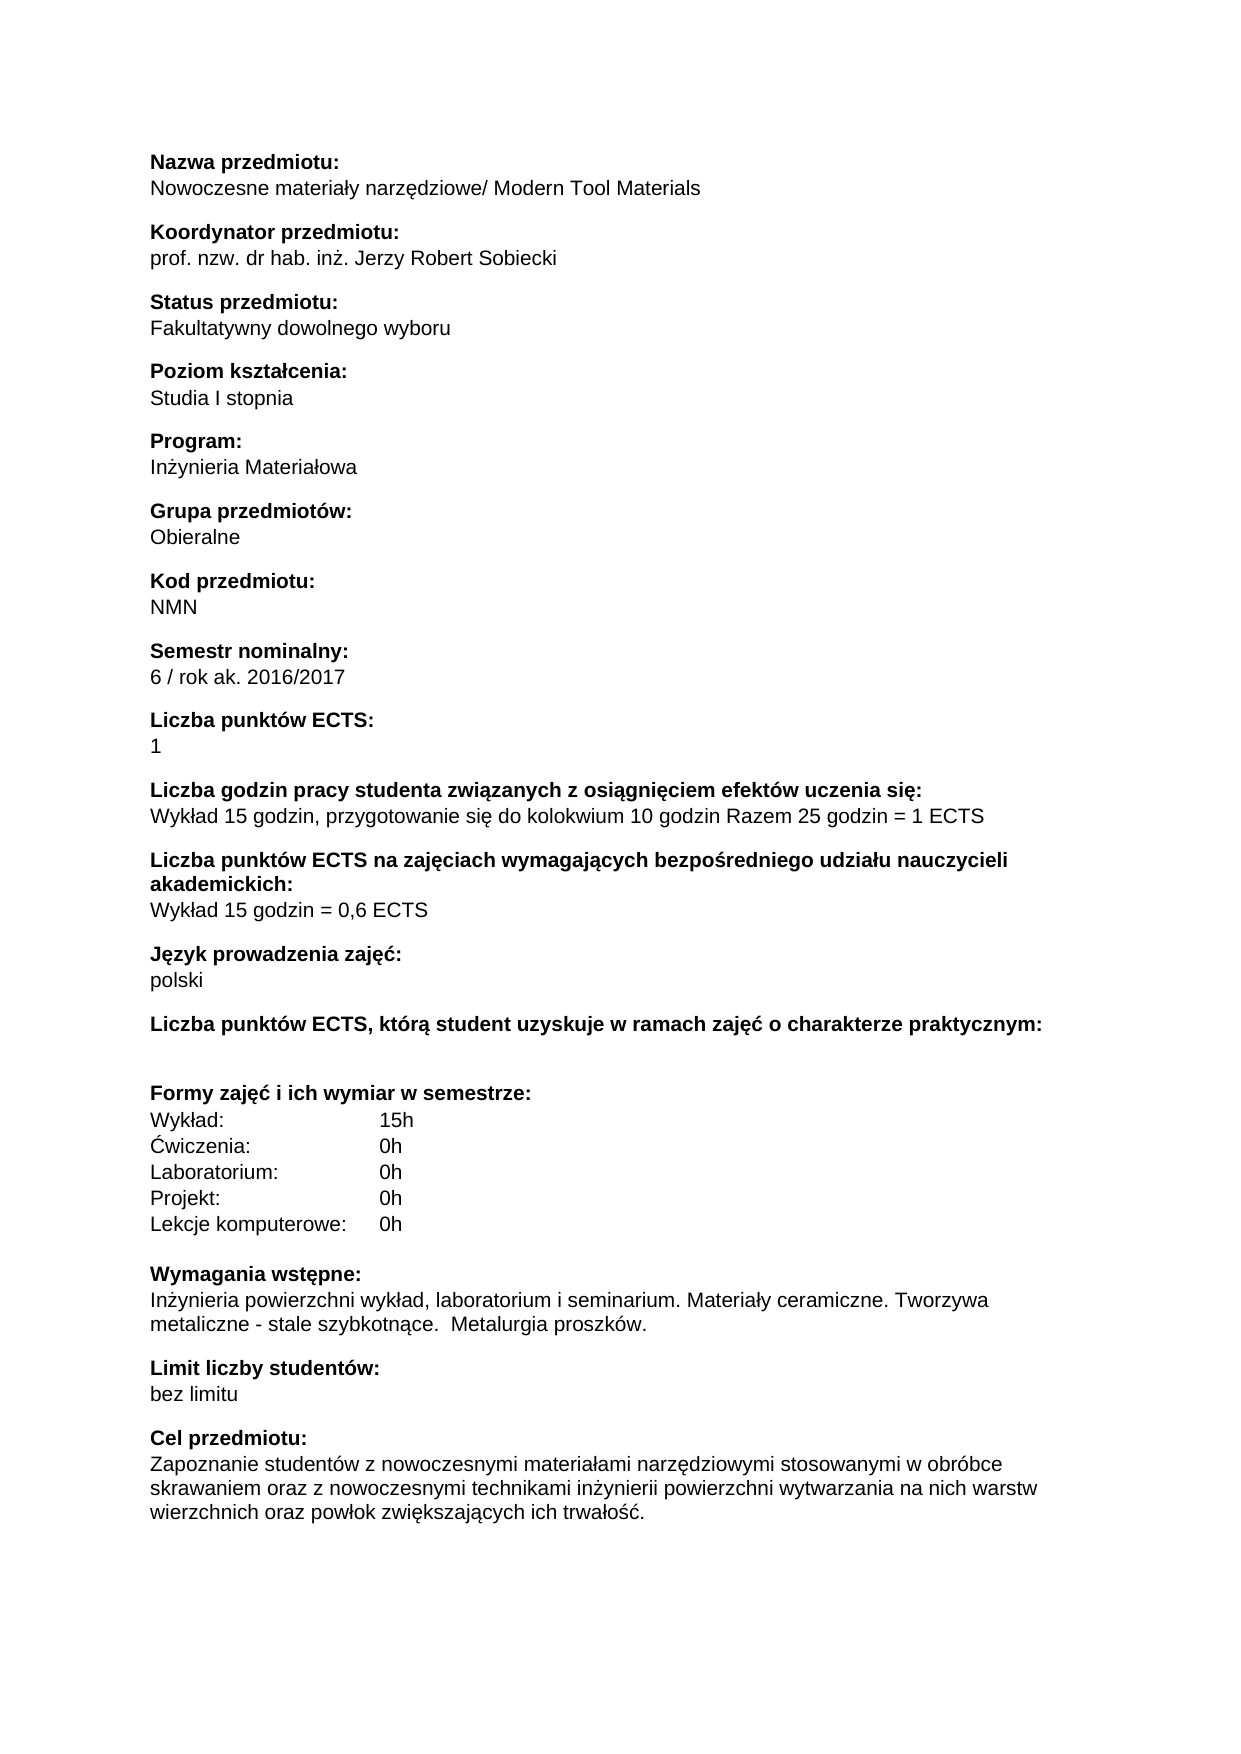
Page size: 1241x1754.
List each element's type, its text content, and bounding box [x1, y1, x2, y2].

table_header 15h [369, 1108, 597, 1132]
text 6 / rok ak. 2016/2017 [150, 664, 1090, 688]
text Inżynieria Materiałowa [150, 455, 1090, 479]
text Liczba punktów ECTS na zajęciach wymagających bezpośredniego udziału nauczycieli akademickich: [150, 848, 1090, 896]
text Wykład 15 godzin, przygotowanie się do kolokwium 10 godzin Razem 25 godzin = 1 ECTS [150, 804, 1090, 828]
text Wymagania wstępne: [150, 1262, 1090, 1286]
text Język prowadzenia zajęć: [150, 942, 1090, 966]
text Semestr nominalny: [150, 638, 1090, 662]
text Cel przedmiotu: [150, 1426, 1090, 1449]
text Liczba godzin pracy studenta związanych z osiągnięciem efektów uczenia się: [150, 778, 1090, 802]
text Liczba punktów ECTS, którą student uzyskuje w ramach zajęć o charakterze praktycznym: [150, 1011, 1090, 1035]
table_cell 0h [369, 1132, 597, 1158]
table_cell 0h [369, 1210, 597, 1236]
text Studia I stopnia [150, 385, 1090, 409]
table_cell Ćwiczenia: [140, 1134, 367, 1158]
text Koordynator przedmiotu: [150, 220, 1090, 244]
text Inżynieria powierzchni wykład, laboratorium i seminarium. Materiały ceramiczne. Tworzywa metaliczne - stale szybkotnące. Metalurgia proszków. [150, 1288, 1090, 1336]
text Obieralne [150, 525, 1090, 549]
table_cell Lekcje komputerowe: [140, 1212, 367, 1236]
text Kod przedmiotu: [150, 569, 1090, 593]
table_cell Laboratorium: [140, 1160, 367, 1184]
text bez limitu [150, 1382, 1090, 1406]
text Grupa przedmiotów: [150, 499, 1090, 523]
text Program: [150, 429, 1090, 453]
table_header Wykład: [140, 1108, 367, 1132]
text Status przedmiotu: [150, 289, 1090, 313]
text Nowoczesne materiały narzędziowe/ Modern Tool Materials [150, 176, 1090, 200]
text 1 [150, 734, 1090, 758]
text Fakultatywny dowolnego wyboru [150, 316, 1090, 339]
table_cell Projekt: [140, 1186, 367, 1210]
table_cell 0h [369, 1158, 597, 1184]
text prof. nzw. dr hab. inż. Jerzy Robert Sobiecki [150, 246, 1090, 270]
text NMN [150, 595, 1090, 619]
table_cell 0h [369, 1184, 597, 1210]
text Zapoznanie studentów z nowoczesnymi materiałami narzędziowymi stosowanymi w obróbce skrawaniem oraz z nowoczesnymi technikami inżynierii powierzchni wytwarzania na nich warstw wierzchnich oraz powłok zwiększających ich trwałość. [150, 1452, 1090, 1523]
text polski [150, 968, 1090, 992]
text Formy zajęć i ich wymiar w semestrze: [150, 1081, 1090, 1105]
text Liczba punktów ECTS: [150, 708, 1090, 732]
text Nazwa przedmiotu: [150, 150, 1090, 174]
text Limit liczby studentów: [150, 1356, 1090, 1380]
text Wykład 15 godzin = 0,6 ECTS [150, 898, 1090, 922]
text Poziom kształcenia: [150, 359, 1090, 383]
